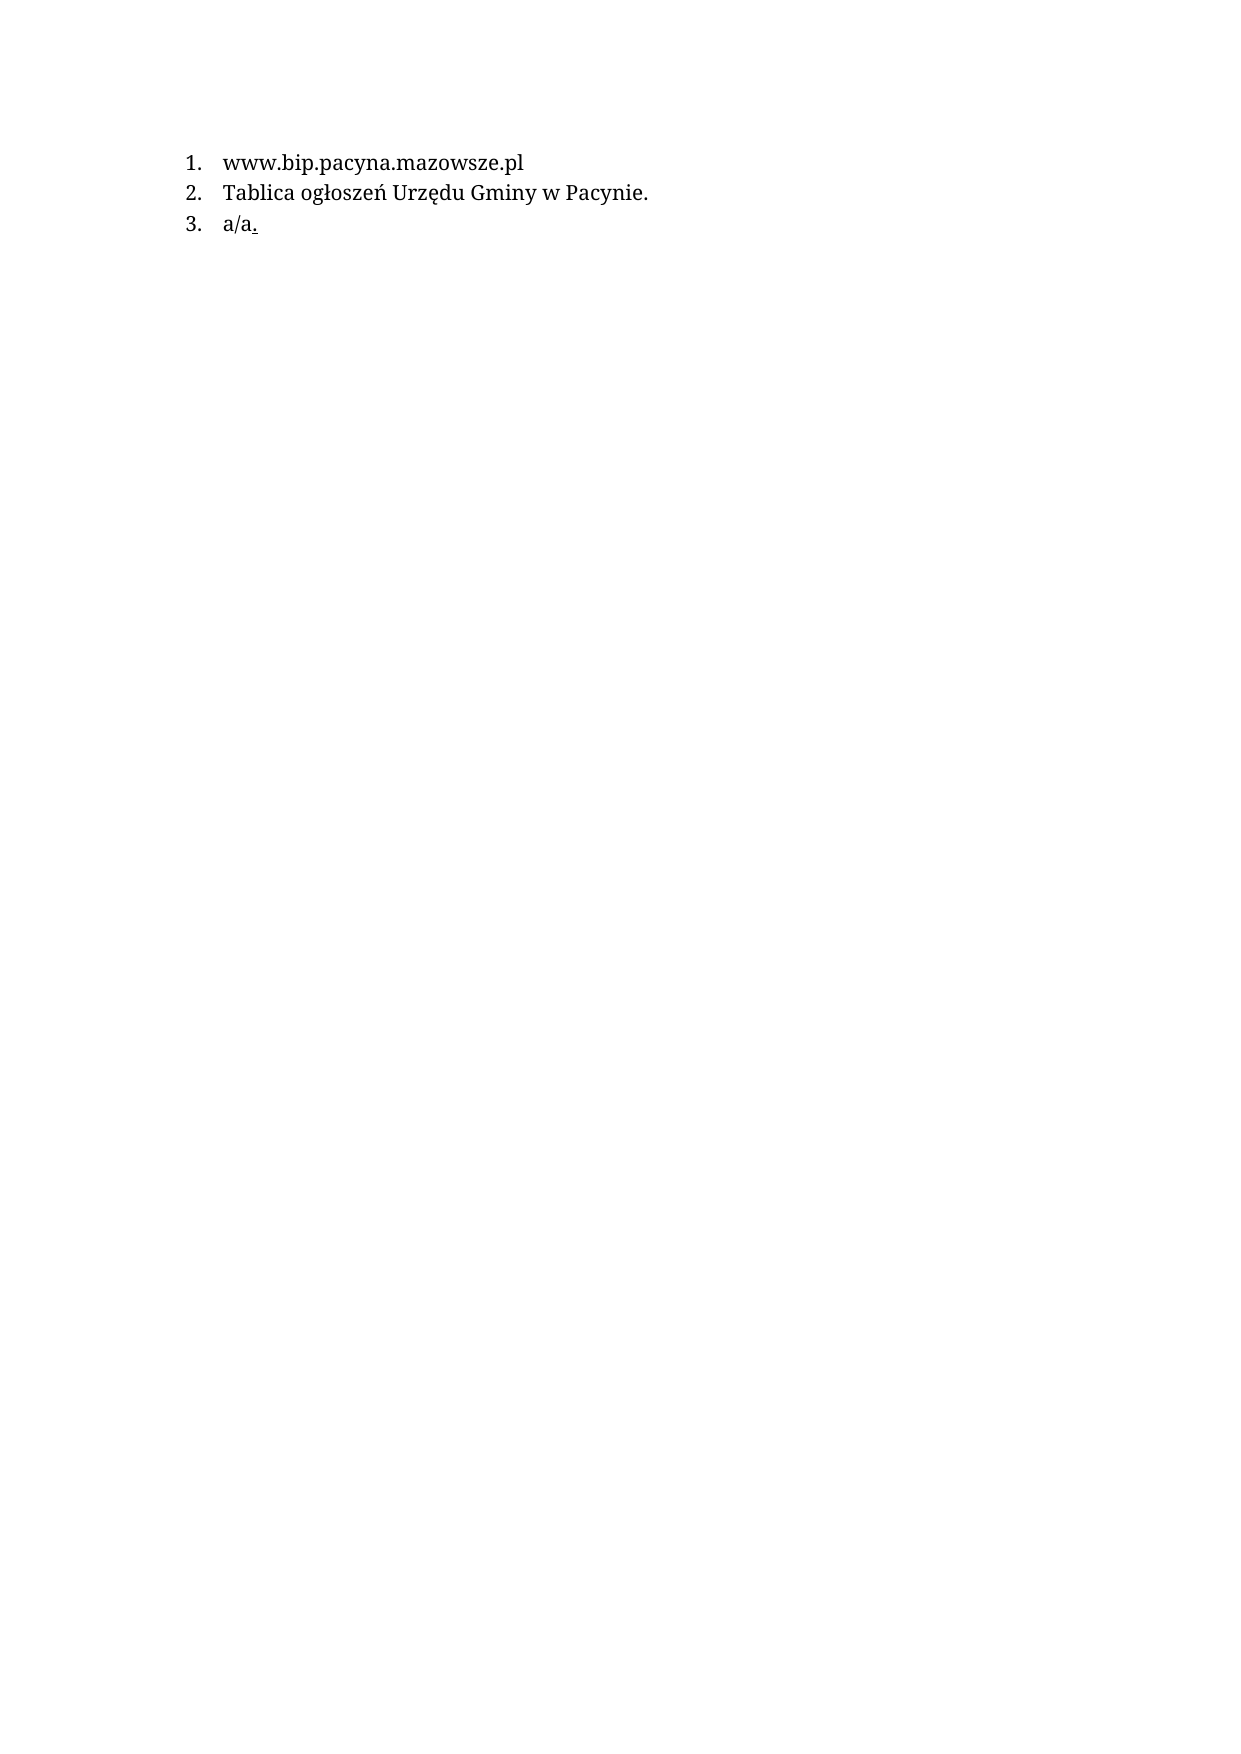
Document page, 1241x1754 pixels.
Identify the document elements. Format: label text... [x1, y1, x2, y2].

list Tablica ogłoszeń Urzędu Gminy w Pacynie. [185, 178, 1093, 207]
list www.bip.pacyna.mazowsze.pl [185, 148, 1093, 176]
list a/a. [185, 209, 1093, 237]
